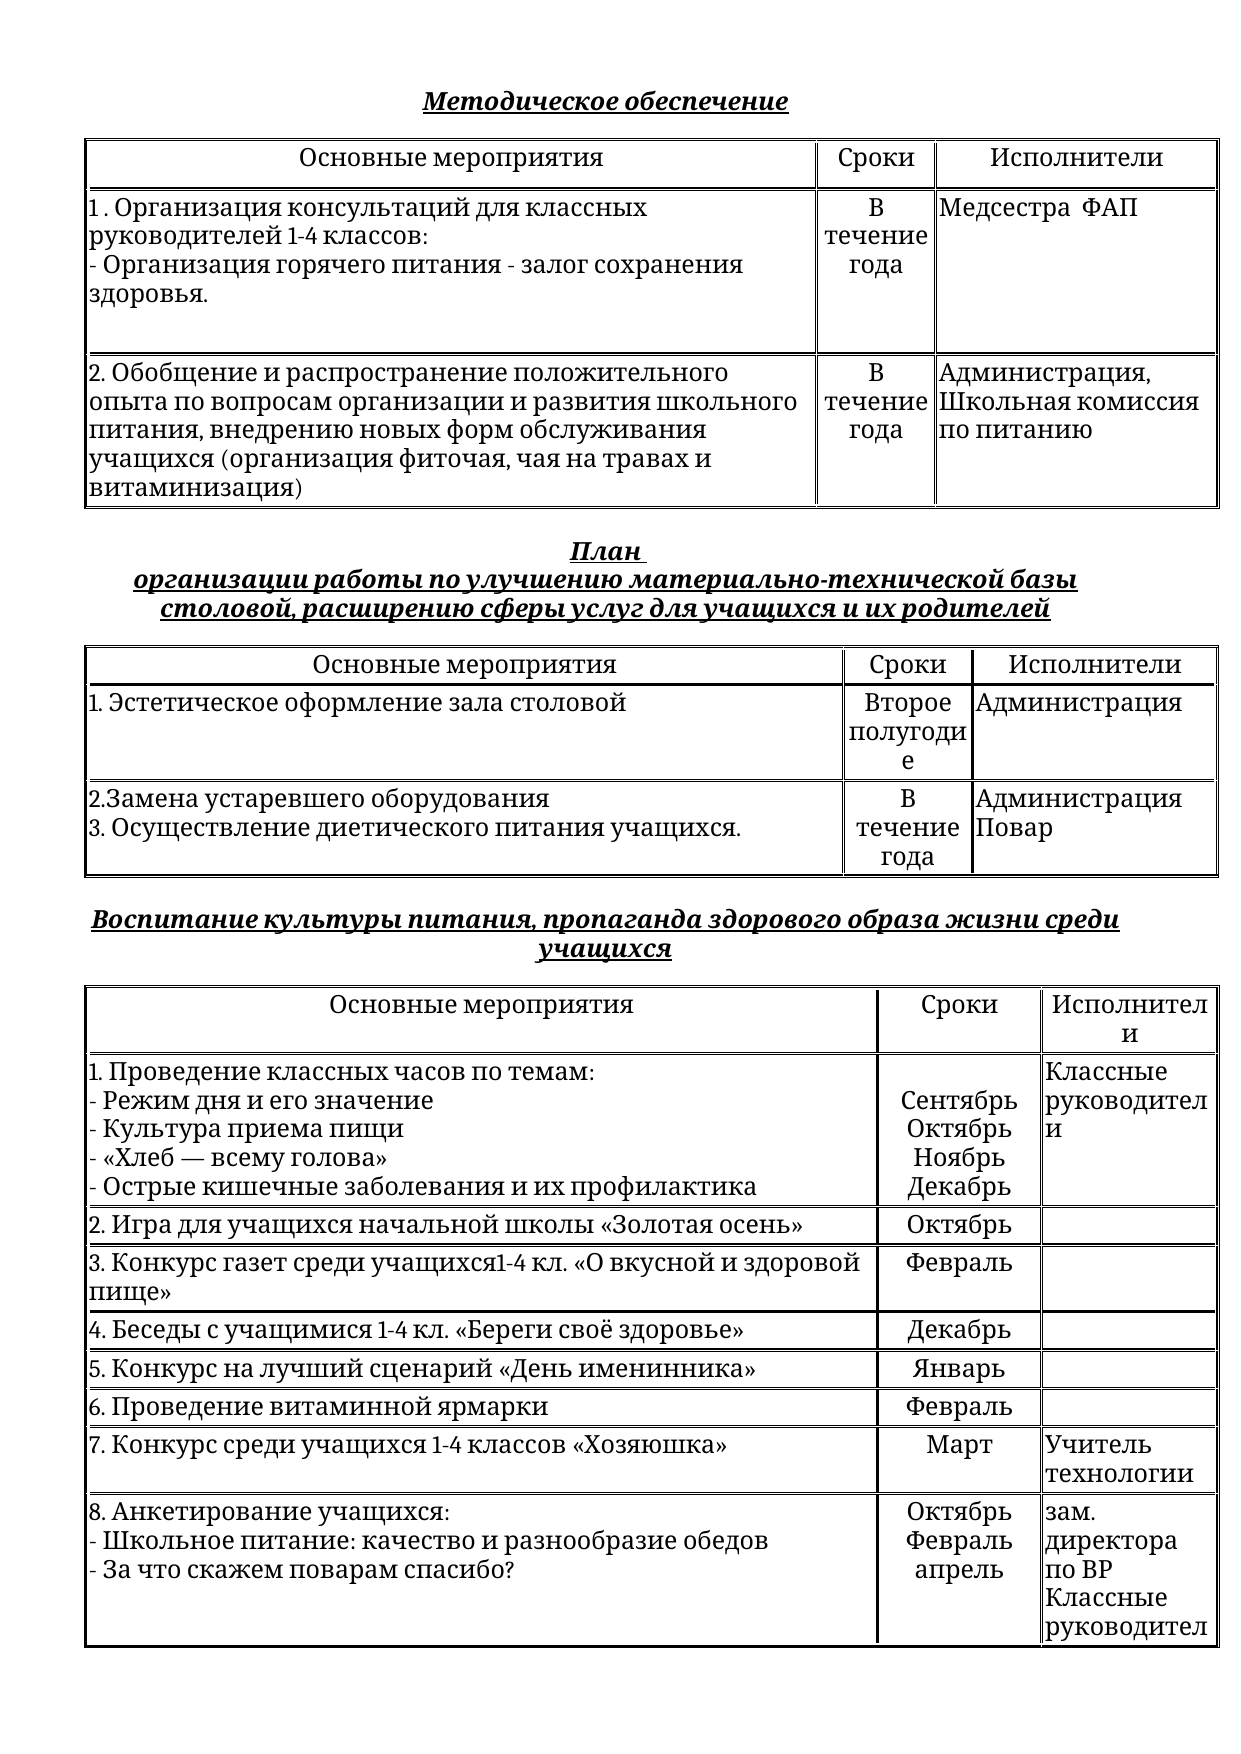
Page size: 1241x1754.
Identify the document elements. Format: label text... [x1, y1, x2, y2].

table_cell В течение года [818, 191, 934, 352]
table_cell 6. Проведение витаминной ярмарки [87, 1386, 876, 1425]
table_cell [1043, 1386, 1217, 1425]
table_cell 2.Замена устаревшего оборудования 3. Осуществление диетического питания учащихся. [87, 779, 843, 874]
table_cell [1043, 1243, 1217, 1310]
table_cell [1042, 1205, 1218, 1243]
table_cell Сентябрь Октябрь Ноябрь Декабрь [879, 1055, 1040, 1205]
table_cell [877, 1495, 1042, 1645]
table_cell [86, 1492, 877, 1645]
text Воспитание культуры питания, пропаганда здорового образа жизни среди учащихся [89, 906, 1122, 964]
text План [89, 537, 1122, 566]
table_cell Второе полугодие [845, 686, 971, 778]
table_cell Февраль [879, 1390, 1040, 1425]
table_cell Декабрь [879, 1313, 1040, 1348]
table_cell 7. Конкурс среди учащихся 1-4 классов «Хозяюшка» [86, 1425, 877, 1492]
table_header Исполнители [972, 648, 1216, 683]
table_cell Февраль [879, 1247, 1040, 1310]
table_cell 2. Обобщение и распространение положительного опыта по вопросам организации и развития школьного питания, внедрению новых форм обслуживания учащихся (организация фиточая, чая на травах и витаминизация) [87, 352, 817, 506]
table_header Сроки [844, 648, 972, 683]
table_cell 3. Конкурс газет среди учащихся1-4 кл. «О вкусной и здоровой пище» [87, 1243, 876, 1310]
table_header Основные мероприятия [87, 988, 877, 1052]
table_cell 2. Игра для учащихся начальной школы «Золотая осень» [86, 1205, 877, 1243]
table_cell В течение года [844, 782, 972, 874]
table_cell Октябрь [879, 1208, 1040, 1243]
table_cell [1043, 1310, 1216, 1348]
table_header Основные мероприятия [87, 141, 817, 187]
table_cell 1. Проведение классных часов по темам: - Режим дня и его значение - Культура приема пищи - «Хлеб — всему голова» - Острые кишечные заболевания и их профилактика [86, 1052, 877, 1205]
table_cell 1 . Организация консультаций для классных руководителей 1-4 классов: - Организация горячего питания - залог сохранения здоровья. [87, 187, 815, 352]
table_cell 1. Эстетическое оформление зала столовой [86, 683, 842, 778]
table_header Сроки [817, 141, 936, 187]
table_cell В течение года [817, 356, 936, 506]
table_header Исполнители [936, 141, 1216, 187]
text Методическое обеспечение [89, 88, 1122, 117]
table_header Основные мероприятия [87, 648, 843, 683]
text организации работы по улучшению материально-технической базы столовой, расширению сферы услуг для учащихся и их родителей [89, 566, 1122, 624]
table_cell Администрация [974, 683, 1217, 778]
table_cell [1042, 1492, 1218, 1645]
table_cell Учитель технологии [1042, 1425, 1218, 1492]
table_cell 5. Конкурс на лучший сценарий «День именинника» [87, 1348, 876, 1386]
table_cell Март [879, 1428, 1040, 1492]
table_cell Медсестра ФАП [937, 187, 1217, 352]
table_header Сроки [877, 988, 1042, 1052]
table_cell Администрация, Школьная комиссия по питанию [936, 352, 1217, 506]
table_cell 4. Беседы с учащимися 1-4 кл. «Береги своё здоровье» [87, 1310, 876, 1348]
table_cell Январь [879, 1352, 1040, 1386]
table_header Исполнители [1042, 988, 1216, 1052]
table_cell Администрация Повар [972, 779, 1216, 874]
table_cell [1043, 1348, 1217, 1386]
table_cell Классные руководители [1042, 1052, 1218, 1205]
